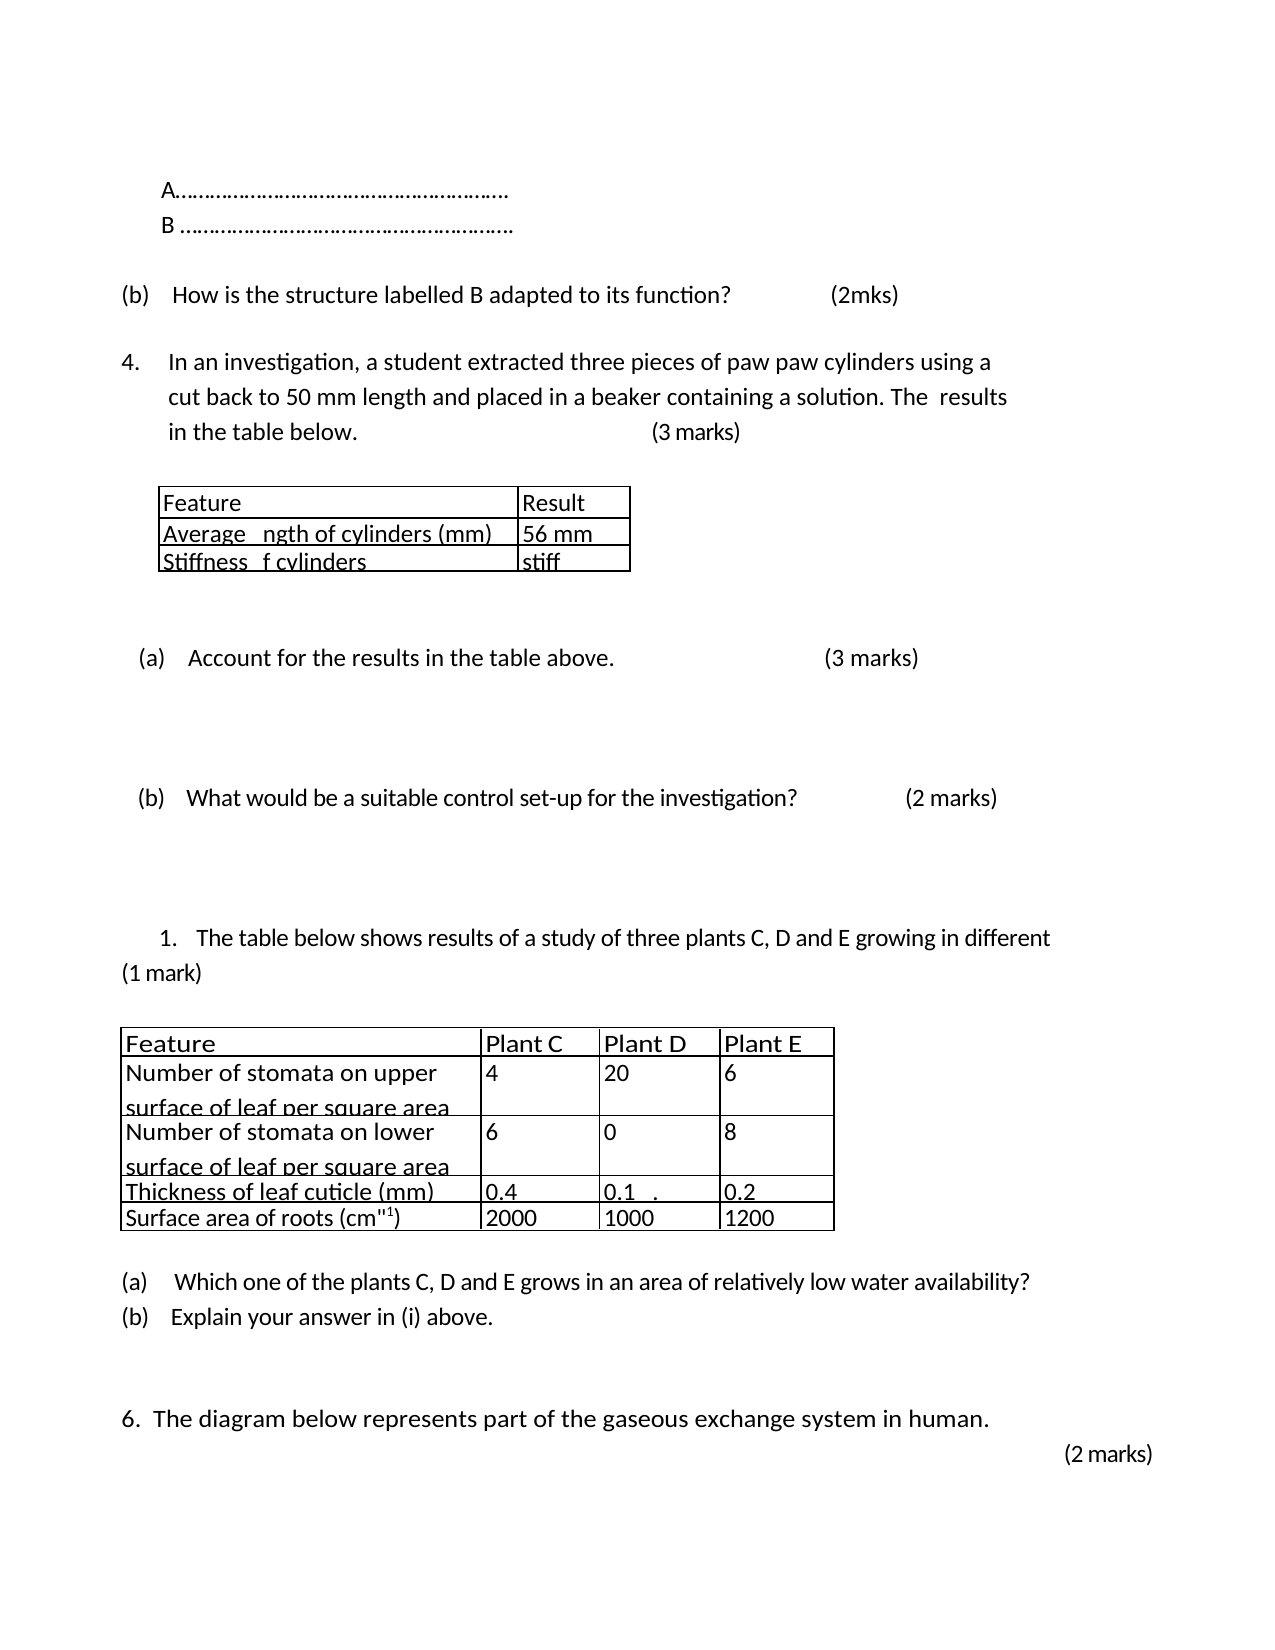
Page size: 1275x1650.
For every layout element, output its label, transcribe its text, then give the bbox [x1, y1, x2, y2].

table_cell Number of stomata on lower surface of leaf per square area [122, 1116, 480, 1175]
table_cell 56 mm [519, 519, 629, 544]
table_cell f cylinders ^ [259, 546, 517, 570]
table_cell 20 [600, 1057, 719, 1115]
table_header Feature [122, 1028, 481, 1055]
table_cell 2000 [482, 1203, 599, 1229]
text (1 mark) [121, 957, 1154, 987]
text (a) Which one of the plants C, D and E grows in an area of relatively low water availability? [121, 1266, 1154, 1297]
text B …………………………………………………. [121, 209, 1154, 239]
text 6. The diagram below represents part of the gaseous exchange system in human. [121, 1403, 1154, 1434]
table_header Plant C [482, 1028, 599, 1055]
table_cell 0.4 [482, 1176, 599, 1201]
text A…………………………………………………. [121, 174, 1154, 204]
table_cell 6 [721, 1057, 833, 1115]
table_cell stiff [519, 546, 629, 570]
table_header Plant E [721, 1028, 833, 1055]
table_cell Surface area of roots (cm"1) [122, 1203, 480, 1229]
table_cell 0.1 . [600, 1176, 719, 1201]
text (2 marks) [121, 1438, 1154, 1469]
table_cell 4 [482, 1057, 599, 1115]
table_cell 1200 [721, 1203, 833, 1229]
text 4. In an investigation, a student extracted three pieces of paw paw cylinders using a cut back to 50 mm length and placed in a beaker containing a solution. The results in the table below. (3 marks) [121, 346, 1154, 446]
text (b) How is the structure labelled B adapted to its function? (2mks) [121, 279, 1154, 341]
table_header Plant D [600, 1028, 720, 1055]
text (b) Explain your answer in (i) above. [121, 1301, 1154, 1332]
table_cell 1000 [600, 1203, 719, 1229]
list The table below shows results of a study of three plants C, D and E growing in different [159, 922, 1154, 952]
table_header Result [519, 487, 629, 517]
table_cell 0.2 [721, 1176, 833, 1201]
table_cell Number of stomata on upper surface of leaf per square area [122, 1057, 480, 1115]
table_cell Stiffness o [160, 546, 258, 570]
text (b) What would be a suitable control set-up for the investigation? (2 marks) [121, 782, 1154, 812]
table_cell 8 [721, 1116, 833, 1175]
table_cell 6 [482, 1116, 599, 1175]
table_cell Average le [160, 519, 258, 544]
table_cell ngth of cylinders (mm) [259, 519, 517, 544]
table_header Feature [160, 487, 517, 517]
text (a) Account for the results in the table above. (3 marks) [121, 642, 1154, 672]
table_cell 0 [600, 1116, 719, 1175]
table_cell Thickness of leaf cuticle (mm) [122, 1176, 480, 1201]
